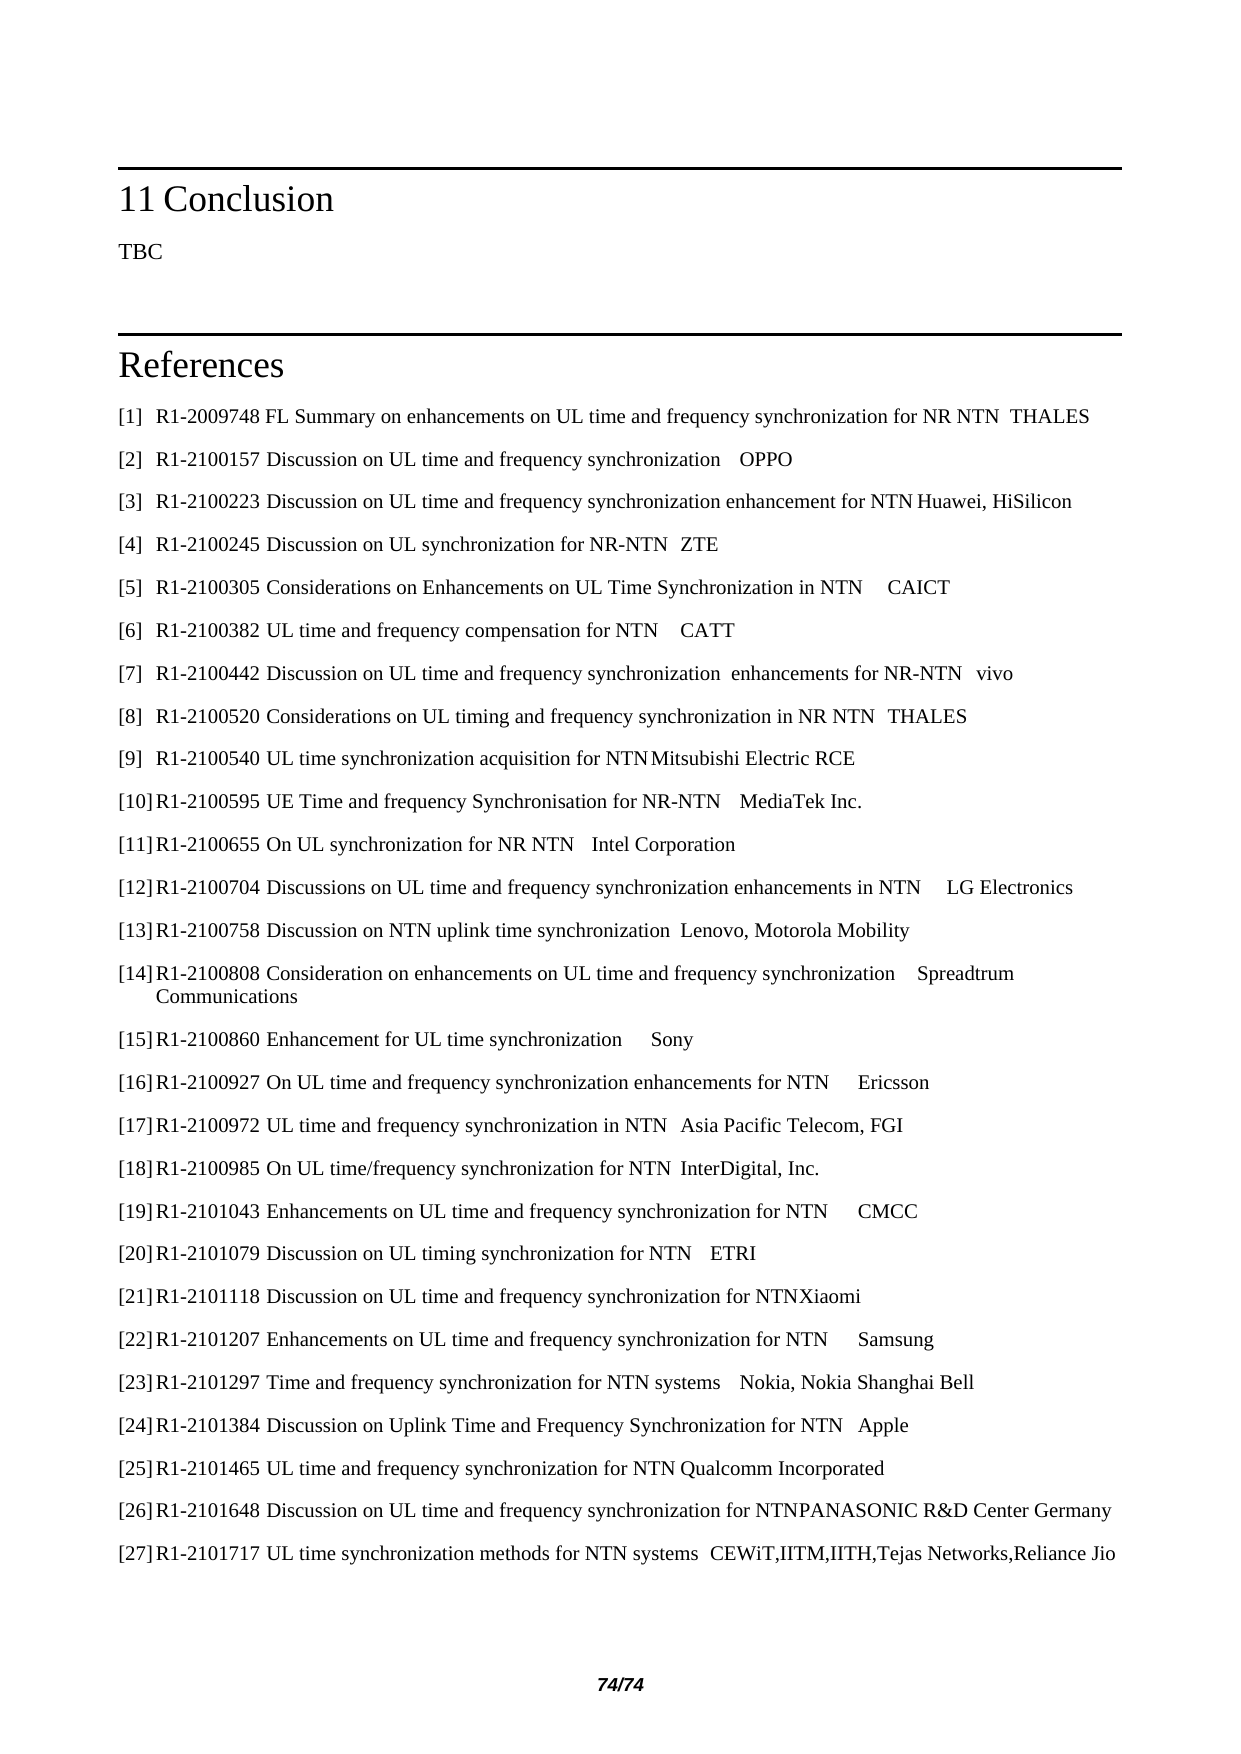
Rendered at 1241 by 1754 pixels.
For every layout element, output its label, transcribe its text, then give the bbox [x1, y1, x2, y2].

subtitle Conclusion [118, 170, 1122, 220]
text TBC [118, 238, 1122, 265]
